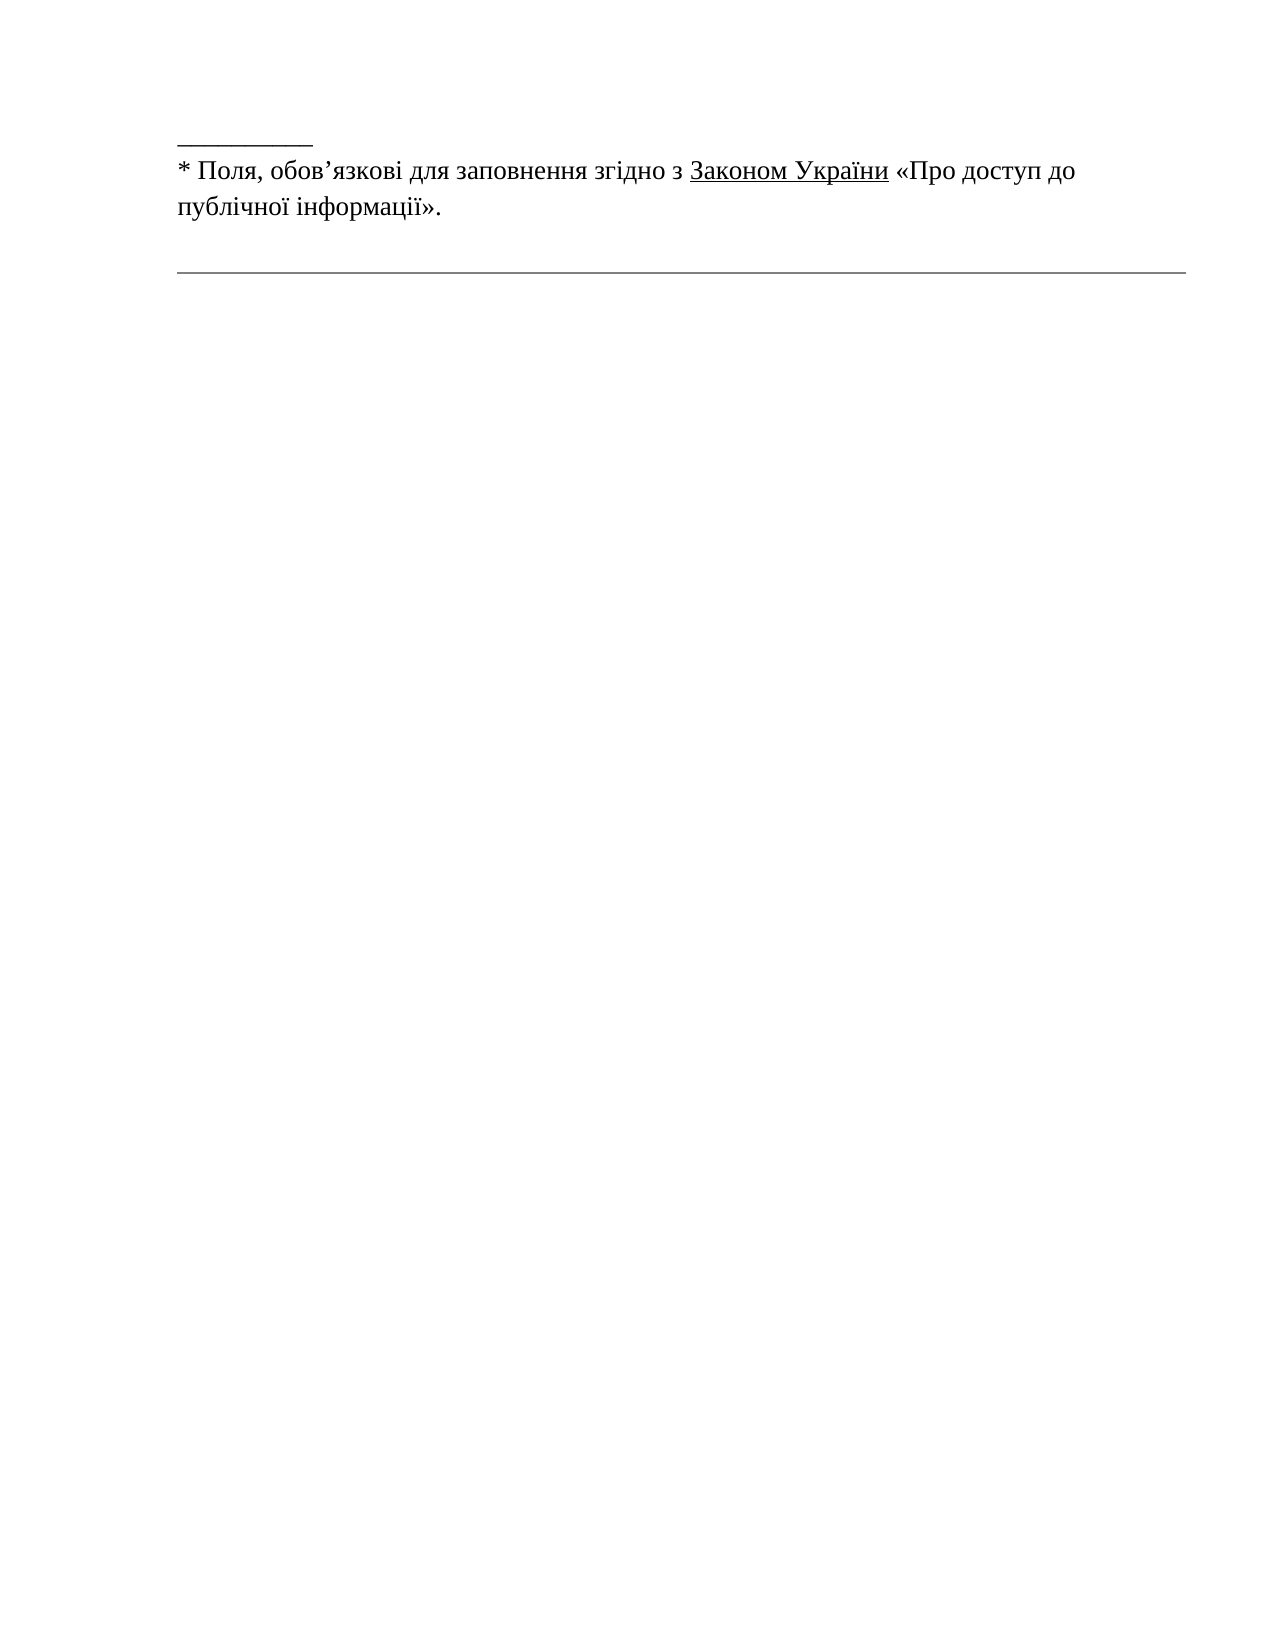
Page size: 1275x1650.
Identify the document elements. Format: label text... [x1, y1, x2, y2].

text __________ * Поля, обов’язкові для заповнення згідно з Законом України «Про доступ до публічної інформації». [177, 118, 1186, 221]
